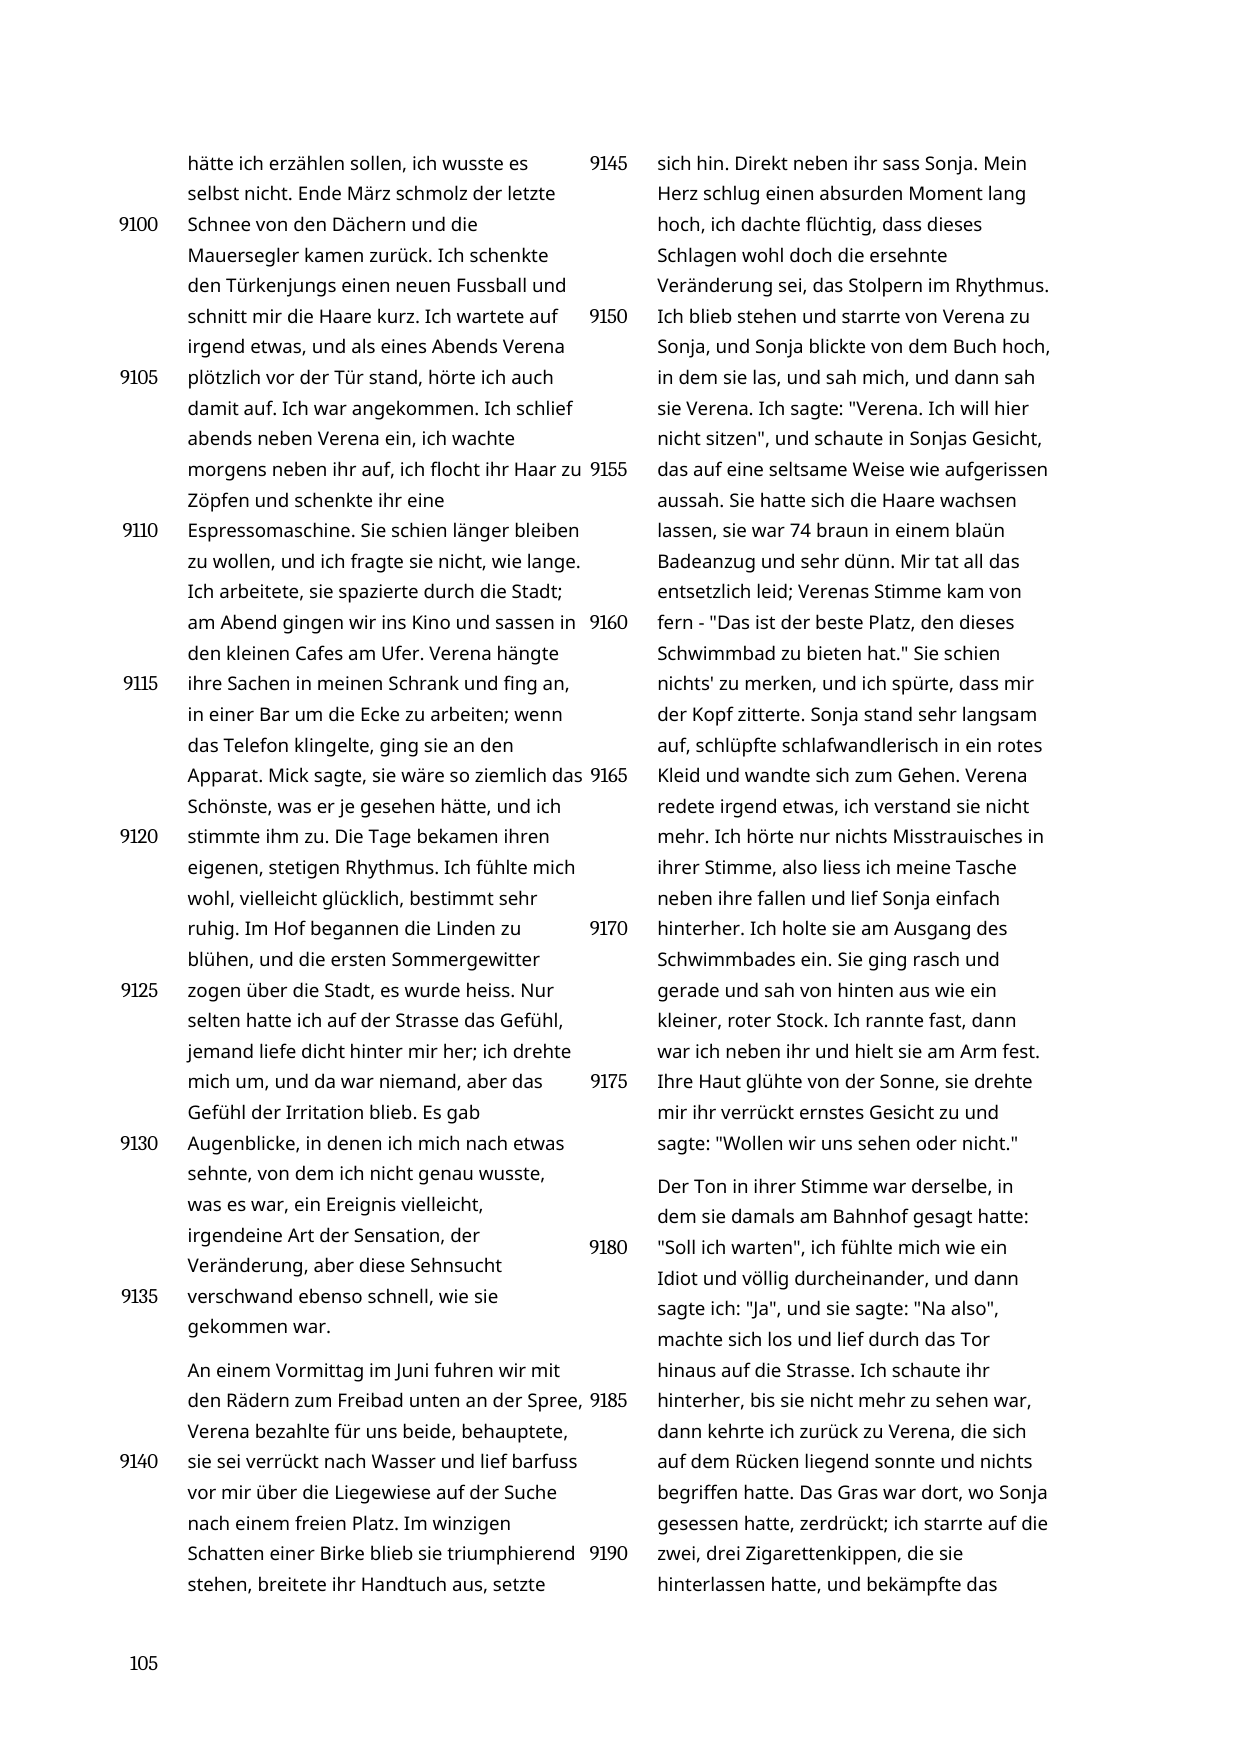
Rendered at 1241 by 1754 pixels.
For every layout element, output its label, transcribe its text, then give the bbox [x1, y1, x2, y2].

text An einem Vormittag im Juni fuhren wir mit den Rädern zum Freibad unten an der Spree, Verena bezahlte für uns beide, behauptete, sie sei verrückt nach Wasser und lief barfuss vor mir über die Liegewiese auf der Suche nach einem freien Platz. Im winzigen Schatten einer Birke blieb sie triumphierend stehen, breitete ihr Handtuch aus, setzte sich hin. Direkt neben ihr sass Sonja. Mein Herz schlug einen absurden Moment lang hoch, ich dachte flüchtig, dass dieses Schlagen wohl doch die ersehnte Veränderung sei, das Stolpern im Rhythmus. Ich blieb stehen und starrte von Verena zu Sonja, und Sonja blickte von dem Buch hoch, in dem sie las, und sah mich, und dann sah sie Verena. Ich sagte: "Verena. Ich will hier nicht sitzen", und schaute in Sonjas Gesicht, das auf eine seltsame Weise wie aufgerissen aussah. Sie hatte sich die Haare wachsen lassen, sie war 74 braun in einem blaün Badeanzug und sehr dünn. Mir tat all das entsetzlich leid; Verenas Stimme kam von fern - "Das ist der beste Platz, den dieses Schwimmbad zu bieten hat." Sie schien nichts' zu merken, und ich spürte, dass mir der Kopf zitterte. Sonja stand sehr langsam auf, schlüpfte schlafwandlerisch in ein rotes Kleid und wandte sich zum Gehen. Verena redete irgend etwas, ich verstand sie nicht mehr. Ich hörte nur nichts Misstrauisches in ihrer Stimme, also liess ich meine Tasche neben ihre fallen und lief Sonja einfach hinterher. Ich holte sie am Ausgang des Schwimmbades ein. Sie ging rasch und gerade und sah von hinten aus wie ein kleiner, roter Stock. Ich rannte fast, dann war ich neben ihr und hielt sie am Arm fest. Ihre Haut glühte von der Sonne, sie drehte mir ihr verrückt ernstes Gesicht zu und sagte: "Wollen wir uns sehen oder nicht." [657, 150, 1053, 1156]
